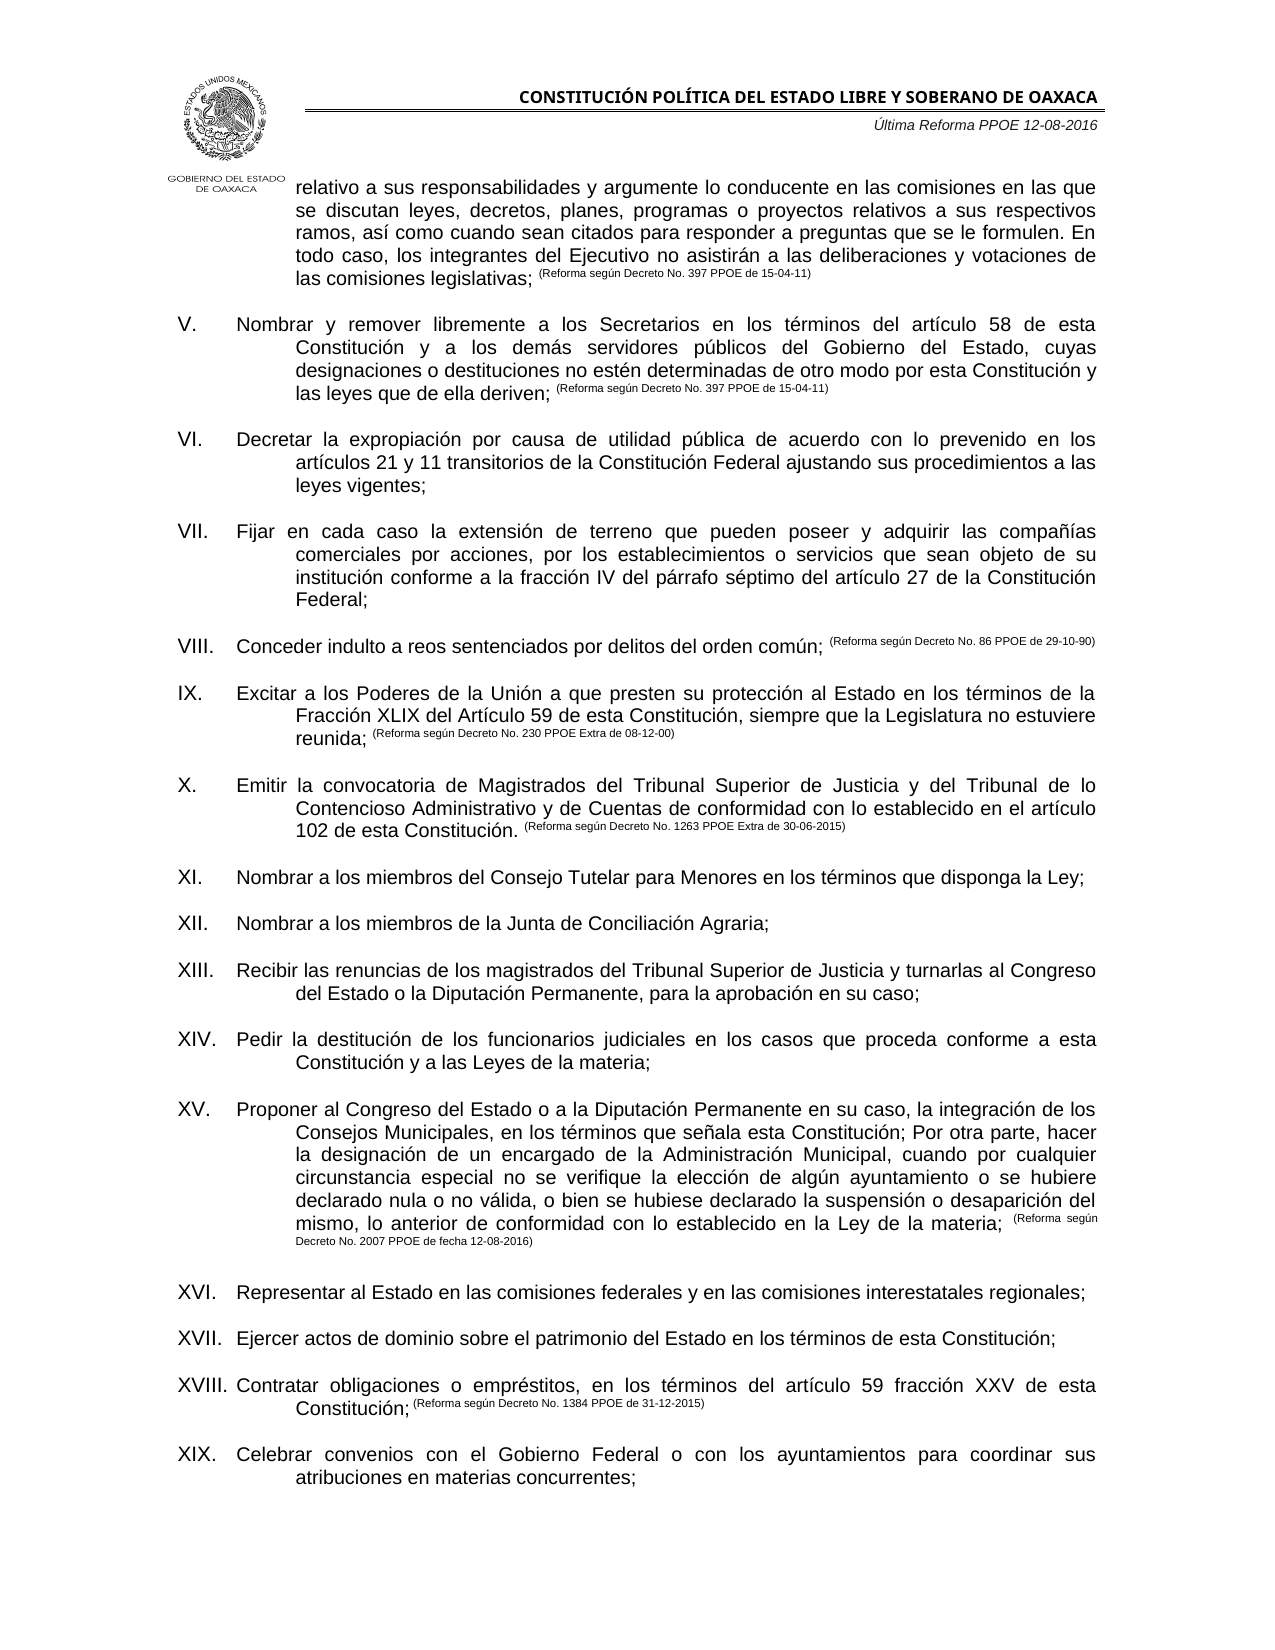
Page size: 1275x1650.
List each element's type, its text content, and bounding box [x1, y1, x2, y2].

list Contratar obligaciones o empréstitos, en los términos del artículo 59 fracción XXV de esta Constitución; (Reforma según Decreto No. 1384 PPOE de 31-12-2015) [177, 1373, 1098, 1419]
picture [165, 73, 288, 195]
list Fijar en cada caso la extensión de terreno que pueden poseer y adquirir las compañías comerciales por acciones, por los establecimientos o servicios que sean objeto de su institución conforme a la fracción IV del párrafo séptimo del artículo 27 de la Constitución Federal; [177, 519, 1098, 611]
list Ejercer actos de dominio sobre el patrimonio del Estado en los términos de esta Constitución; [177, 1326, 1098, 1350]
list Nombrar a los miembros de la Junta de Conciliación Agraria; [177, 911, 1098, 935]
list Representar al Estado en las comisiones federales y en las comisiones interestatales regionales; [177, 1279, 1098, 1303]
list Recibir las renuncias de los magistrados del Tribunal Superior de Justicia y turnarlas al Congreso del Estado o la Diputación Permanente, para la aprobación en su caso; [177, 958, 1098, 1004]
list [177, 176, 1098, 289]
list Proponer al Congreso del Estado o a la Diputación Permanente en su caso, la integración de los Consejos Municipales, en los términos que señala esta Constitución; Por otra parte, hacer la designación de un encargado de la Administración Municipal, cuando por cualquier circunstancia especial no se verifique la elección de algún ayuntamiento o se hubiere declarado nula o no válida, o bien se hubiese declarado la suspensión o desaparición del mismo, lo anterior de conformidad con lo establecido en la Ley de la materia; (Reforma según Decreto No. 2007 PPOE de fecha 12-08-2016) [177, 1097, 1098, 1257]
list Conceder indulto a reos sentenciados por delitos del orden común; (Reforma según Decreto No. 86 PPOE de 29-10-90) [177, 634, 1098, 658]
list Nombrar y remover libremente a los Secretarios en los términos del artículo 58 de esta Constitución y a los demás servidores públicos del Gobierno del Estado, cuyas designaciones o destituciones no estén determinadas de otro modo por esta Constitución y las leyes que de ella deriven; (Reforma según Decreto No. 397 PPOE de 15-04-11) [177, 312, 1098, 404]
list Decretar la expropiación por causa de utilidad pública de acuerdo con lo prevenido en los artículos 21 y 11 transitorios de la Constitución Federal ajustando sus procedimientos a las leyes vigentes; [177, 427, 1098, 496]
list Pedir la destitución de los funcionarios judiciales en los casos que proceda conforme a esta Constitución y a las Leyes de la materia; [177, 1027, 1098, 1074]
list Emitir la convocatoria de Magistrados del Tribunal Superior de Justicia y del Tribunal de lo Contencioso Administrativo y de Cuentas de conformidad con lo establecido en el artículo 102 de esta Constitución. (Reforma según Decreto No. 1263 PPOE Extra de 30-06-2015) [177, 772, 1098, 842]
list Excitar a los Poderes de la Unión a que presten su protección al Estado en los términos de la Fracción XLIX del Artículo 59 de esta Constitución, siempre que la Legislatura no estuviere reunida; (Reforma según Decreto No. 230 PPOE Extra de 08-12-00) [177, 680, 1098, 750]
list Nombrar a los miembros del Consejo Tutelar para Menores en los términos que disponga la Ley; [177, 864, 1098, 888]
list Celebrar convenios con el Gobierno Federal o con los ayuntamientos para coordinar sus atribuciones en materias concurrentes; [177, 1442, 1098, 1489]
